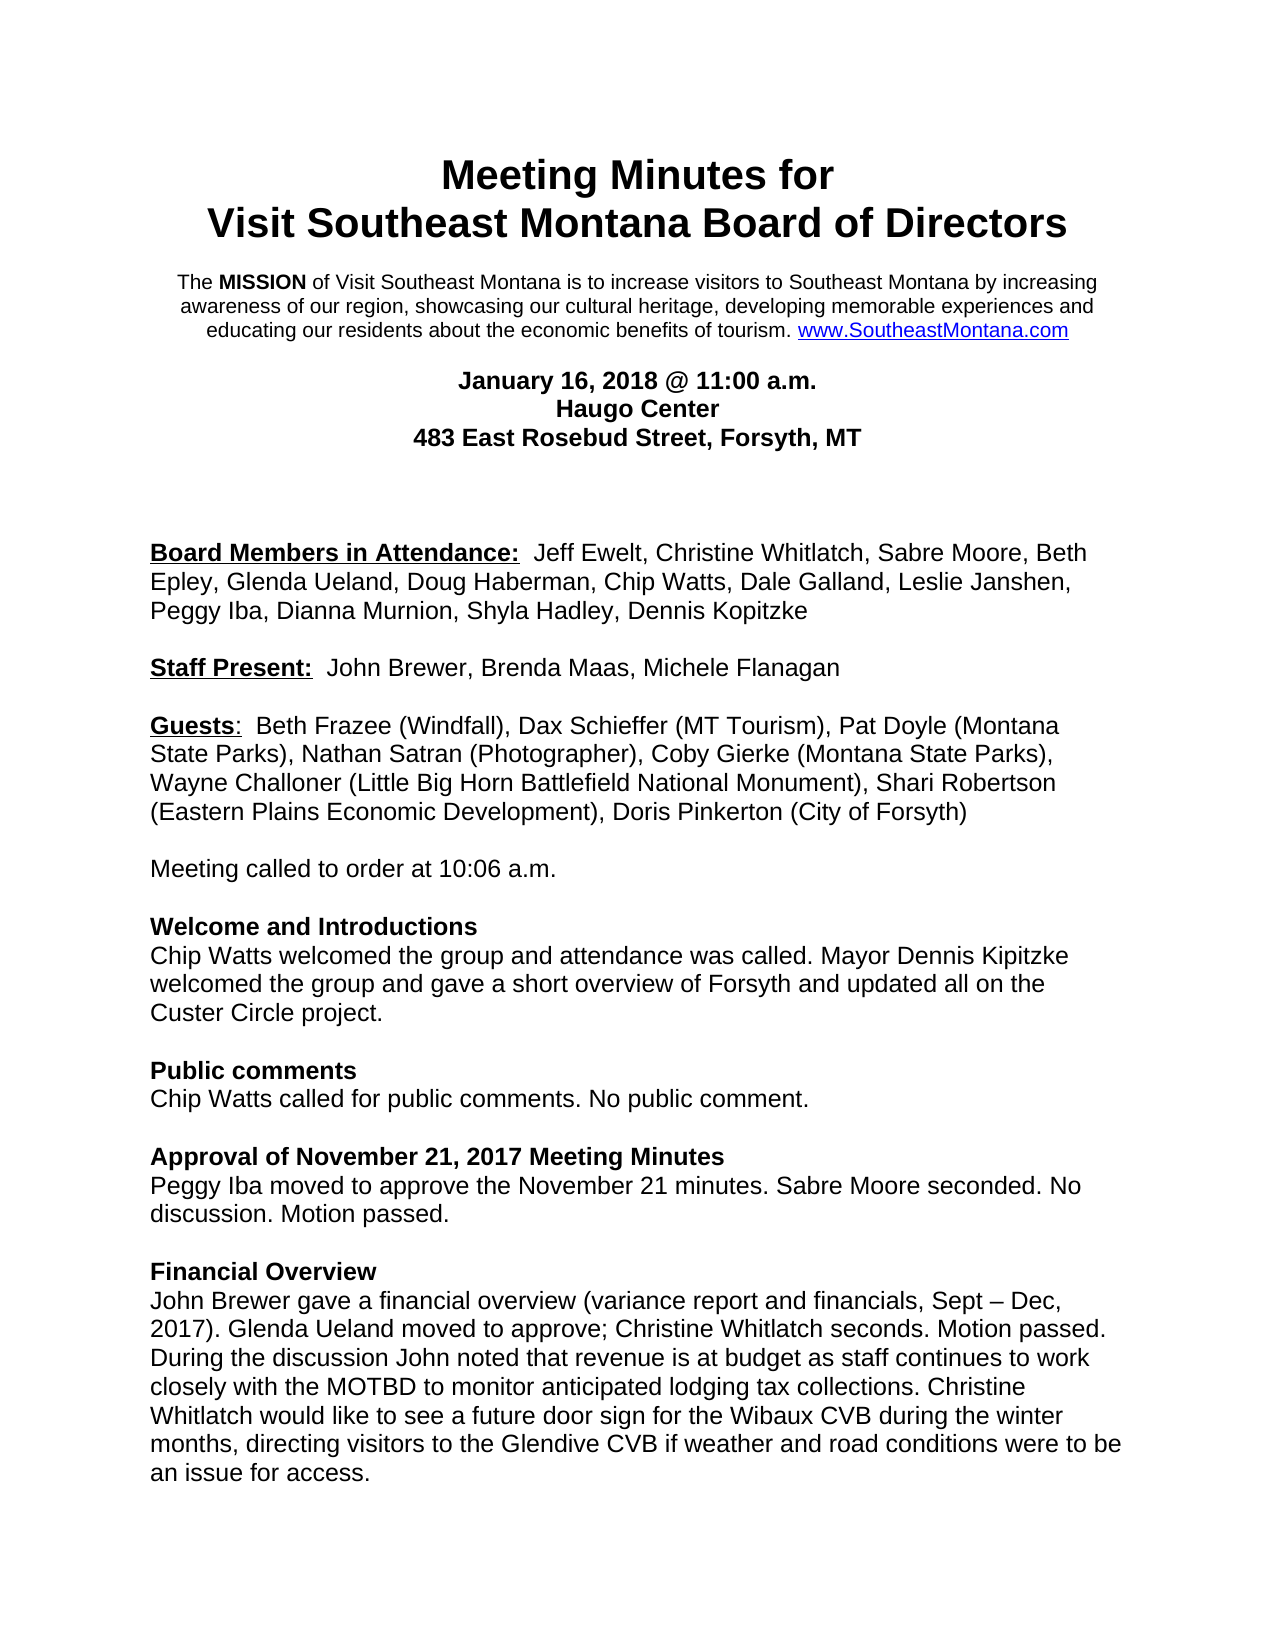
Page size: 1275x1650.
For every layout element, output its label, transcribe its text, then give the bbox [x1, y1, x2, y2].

text Meeting called to order at 10:06 a.m. [150, 854, 1125, 883]
text Guests: Beth Frazee (Windfall), Dax Schieffer (MT Tourism), Pat Doyle (Montana State Parks), Nathan Satran (Photographer), Coby Gierke (Montana State Parks), Wayne Challoner (Little Big Horn Battlefield National Monument), Shari Robertson (Eastern Plains Economic Development), Doris Pinkerton (City of Forsyth) [150, 711, 1125, 826]
text John Brewer gave a financial overview (variance report and financials, Sept – Dec, 2017). Glenda Ueland moved to approve; Christine Whitlatch seconds. Motion passed. During the discussion John noted that revenue is at budget as staff continues to work closely with the MOTBD to monitor anticipated lodging tax collections. Christine Whitlatch would like to see a future door sign for the Wibaux CVB during the winter months, directing visitors to the Glendive CVB if weather and road conditions were to be an issue for access. [150, 1286, 1125, 1487]
text Welcome and Introductions [150, 912, 1125, 941]
text Chip Watts welcomed the group and attendance was called. Mayor Dennis Kipitzke welcomed the group and gave a short overview of Forsyth and updated all on the Custer Circle project. [150, 941, 1125, 1027]
text Meeting Minutes for [150, 150, 1125, 198]
text Haugo Center [150, 394, 1125, 423]
text The MISSION of Visit Southeast Montana is to increase visitors to Southeast Montana by increasing awareness of our region, showcasing our cultural heritage, developing memorable experiences and educating our residents about the economic benefits of tourism. www.SoutheastMontana.com [150, 270, 1125, 342]
text Staff Present: John Brewer, Brenda Maas, Michele Flanagan [150, 653, 1125, 682]
text Financial Overview [150, 1257, 1125, 1286]
text Public comments [150, 1056, 1125, 1084]
text Peggy Iba moved to approve the November 21 minutes. Sabre Moore seconded. No discussion. Motion passed. [150, 1171, 1125, 1228]
text Board Members in Attendance: Jeff Ewelt, Christine Whitlatch, Sabre Moore, Beth Epley, Glenda Ueland, Doug Haberman, Chip Watts, Dale Galland, Leslie Janshen, Peggy Iba, Dianna Murnion, Shyla Hadley, Dennis Kopitzke [150, 538, 1125, 624]
text Chip Watts called for public comments. No public comment. [150, 1084, 1125, 1113]
text January 16, 2018 @ 11:00 a.m. [150, 366, 1125, 394]
text 483 East Rosebud Street, Forsyth, MT [150, 423, 1125, 452]
text Approval of November 21, 2017 Meeting Minutes [150, 1142, 1125, 1171]
text Visit Southeast Montana Board of Directors [150, 198, 1125, 246]
